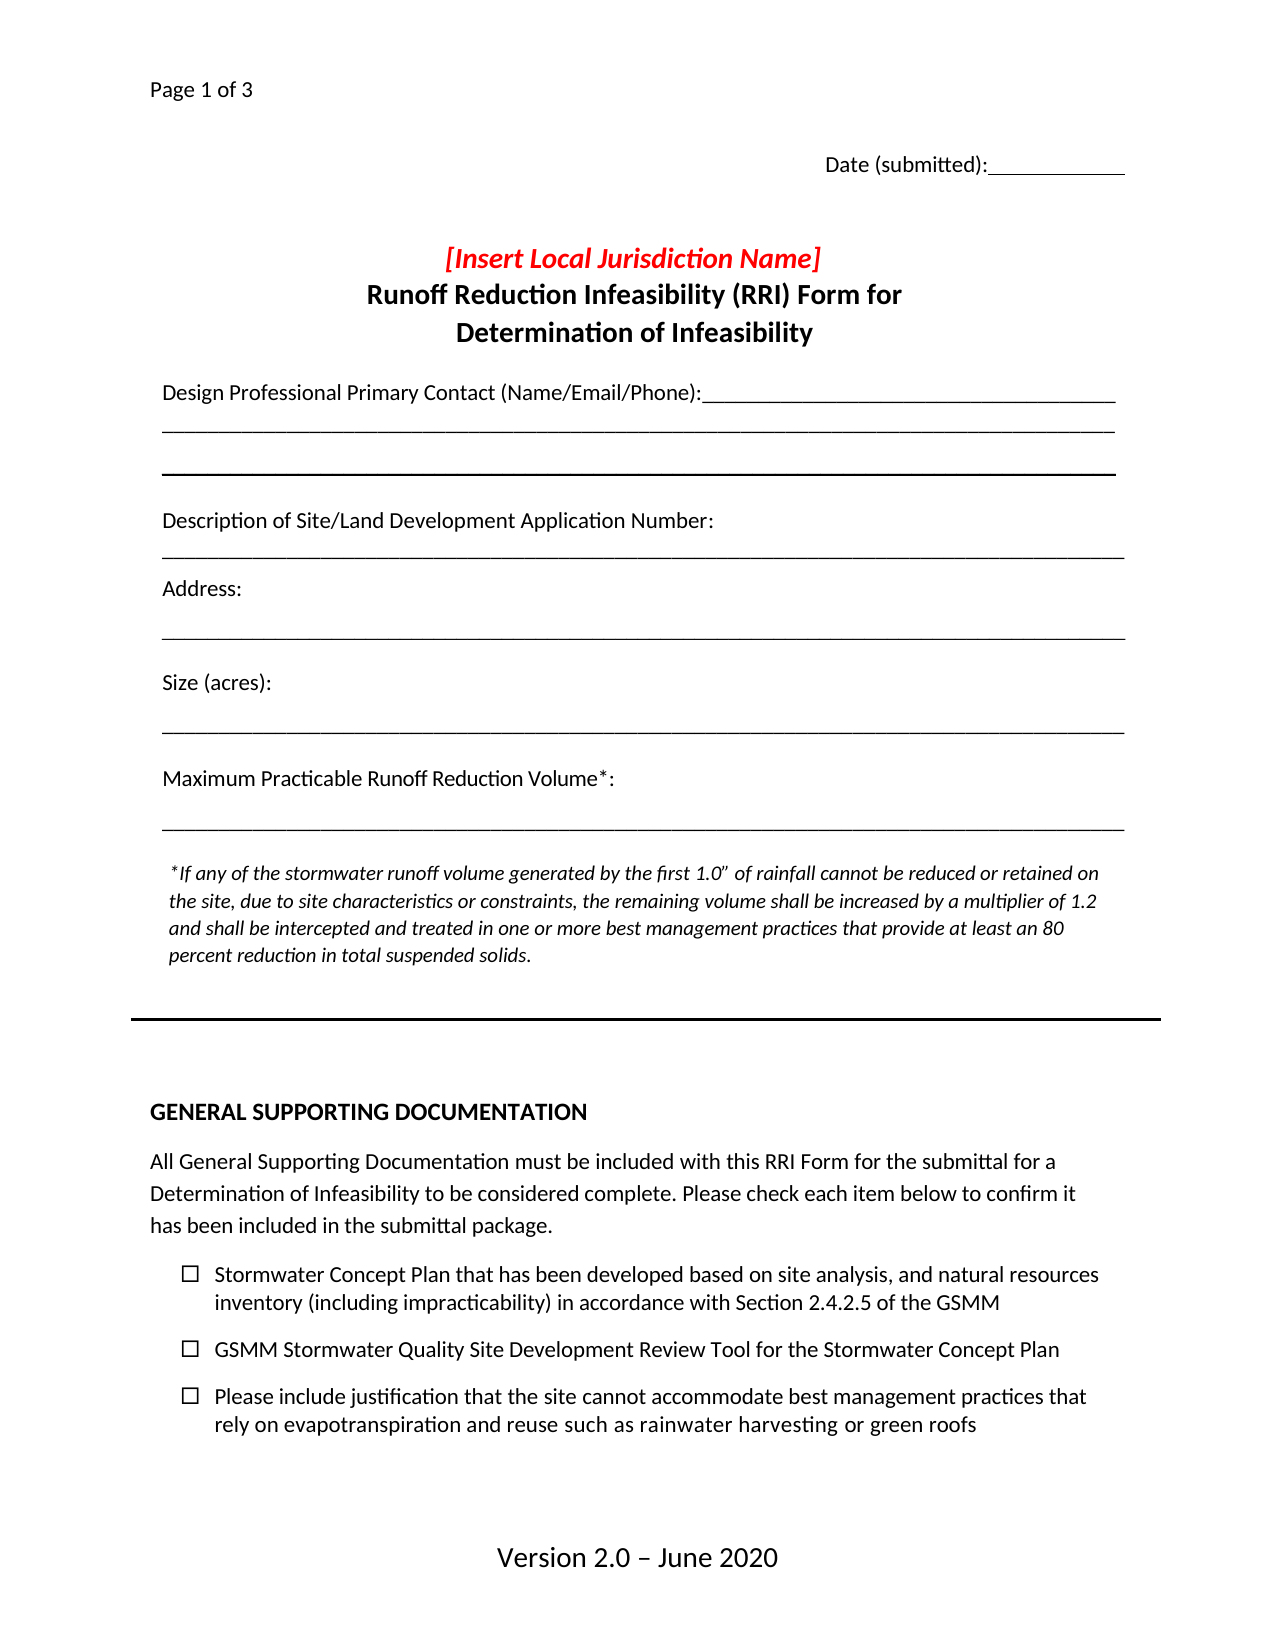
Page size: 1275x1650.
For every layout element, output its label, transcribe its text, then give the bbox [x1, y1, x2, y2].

table_cell GSMM Stormwater Quality Site Development Review Tool for the Stormwater Concept Plan [150, 1331, 1124, 1378]
table_cell Please include justification that the site cannot accommodate best management practices that rely on evapotranspiration and reuse such as rainwater harvesting or green roofs [150, 1378, 1124, 1438]
subtitle [Insert Local Jurisdiction Name] [150, 240, 1119, 276]
text Description of Site/Land Development Application Number: [162, 506, 1125, 562]
text GENERAL SUPPORTING DOCUMENTATION [150, 1096, 1087, 1126]
text Design Professional Primary Contact (Name/Email/Phone): [162, 378, 1125, 436]
text Date (submitted): [150, 150, 1125, 178]
text Address: [162, 574, 1125, 639]
text Runoff Reduction Infeasibility (RRI) Form for [150, 276, 1119, 311]
text Size (acres): [162, 668, 1125, 738]
table_header Stormwater Concept Plan that has been developed based on site analysis, and natural resources inventory (including impracticability) in accordance with Section 2.4.2.5 of the GSMM [150, 1256, 1124, 1331]
text *If any of the stormwater runoff volume generated by the first 1.0” of rainfall cannot be reduced or retained on the site, due to site characteristics or constraints, the remaining volume shall be increased by a multiplier of 1.2 and shall be intercepted and treated in one or more best management practices that provide at least an 80 percent reduction in total suspended solids. [169, 861, 1125, 968]
text All General Supporting Documentation must be included with this RRI Form for the submittal for a Determination of Infeasibility to be considered complete. Please check each item below to confirm it has been included in the submittal package. [150, 1147, 1087, 1239]
text Maximum Practicable Runoff Reduction Volume*: [162, 764, 1125, 834]
text Determination of Infeasibility [150, 314, 1119, 350]
